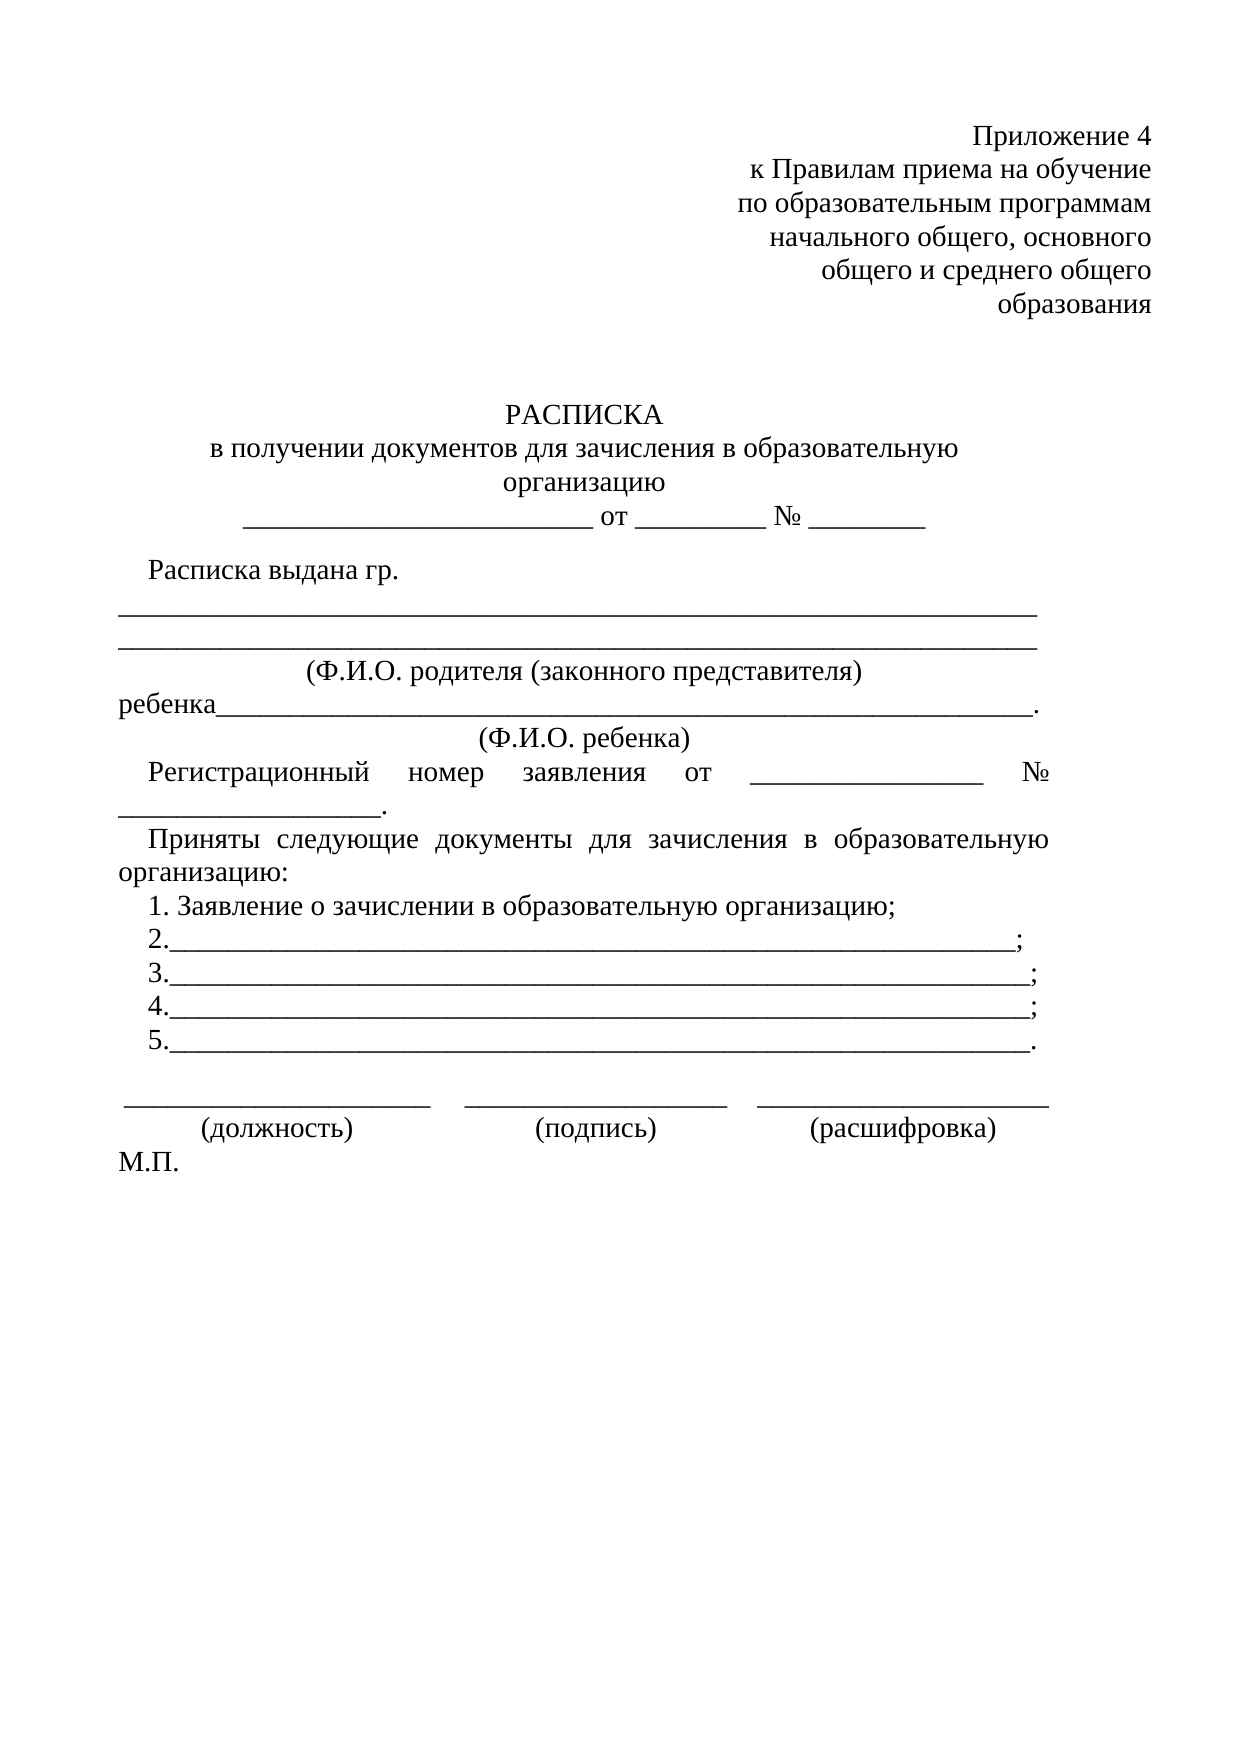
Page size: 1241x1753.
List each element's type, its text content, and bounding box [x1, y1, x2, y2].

text образования [118, 286, 1152, 319]
text Приложение 4 [118, 118, 1152, 152]
table_cell _____________________ (должность) М.П. [112, 1066, 442, 1188]
text общего и среднего общего [118, 252, 1152, 286]
table_cell Расписка выдана гр. ______________________________________________________________________________________________________________________________ (Ф.И.О. родителя (законного представителя) ребенка________________________________________________________. (Ф.И.О. ребенка) Регистрационный номер заявления от ________________ № __________________. Приняты следующие документы для зачисления в образовательную организацию: 1. Заявление о зачислении в образовательную организацию; 2.__________________________________________________________; 3.___________________________________________________________; 4.___________________________________________________________; 5.___________________________________________________________. [112, 542, 1056, 1066]
text по образовательным программам [118, 185, 1152, 219]
table_header РАСПИСКА в получении документов для зачисления в образовательную организацию ________________________ от _________ № ________ [112, 386, 1056, 542]
table_cell ____________________ (расшифровка) [749, 1066, 1056, 1188]
text к Правилам приема на обучение [118, 152, 1152, 185]
table_cell __________________ (подпись) [442, 1066, 749, 1188]
text начального общего, основного [118, 219, 1152, 252]
